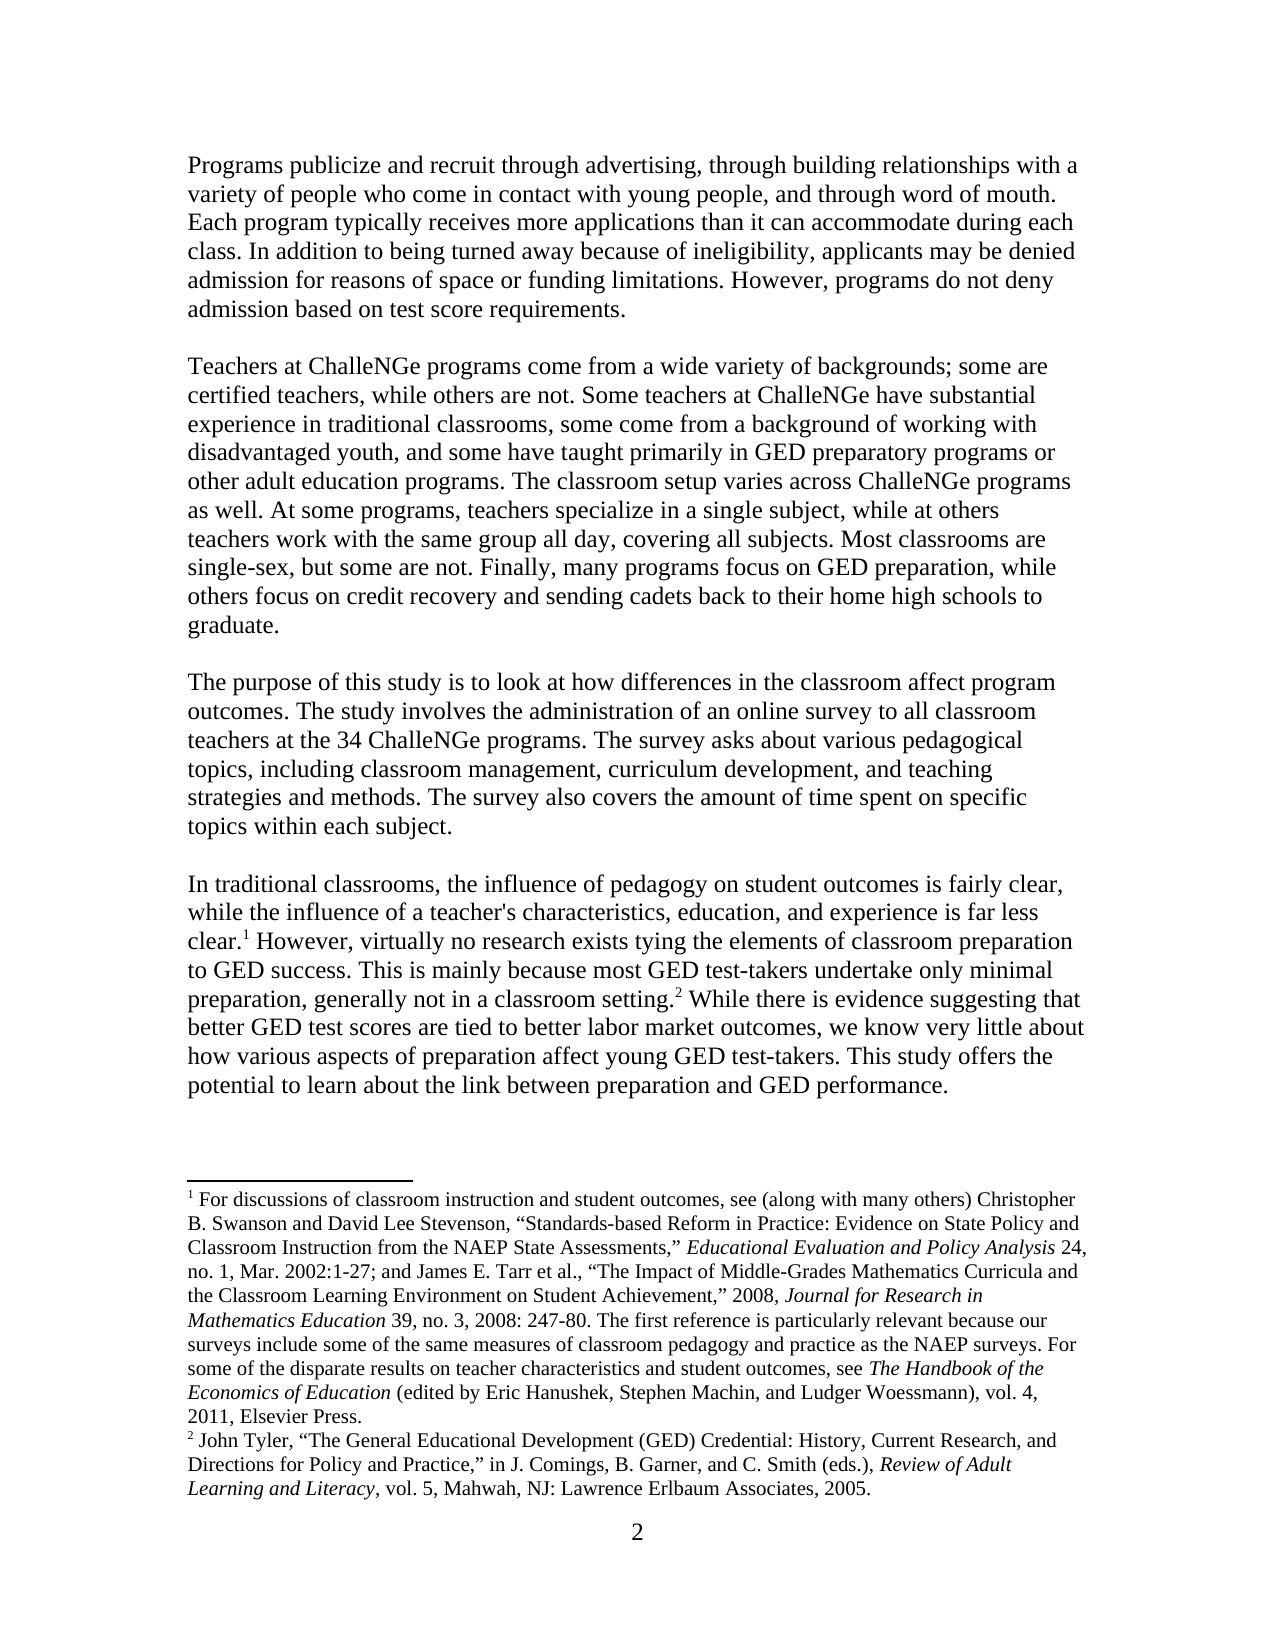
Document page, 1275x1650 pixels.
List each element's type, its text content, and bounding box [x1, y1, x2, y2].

text The purpose of this study is to look at how differences in the classroom affect program outcomes. The study involves the administration of an online survey to all classroom teachers at the 34 ChalleNGe programs. The survey asks about various pedagogical topics, including classroom management, curriculum development, and teaching strategies and methods. The survey also covers the amount of time spent on specific topics within each subject. [187, 667, 1087, 840]
text Teachers at ChalleNGe programs come from a wide variety of backgrounds; some are certified teachers, while others are not. Some teachers at ChalleNGe have substantial experience in traditional classrooms, some come from a background of working with disadvantaged youth, and some have taught primarily in GED preparatory programs or other adult education programs. The classroom setup varies across ChalleNGe programs as well. At some programs, teachers specialize in a single subject, while at others teachers work with the same group all day, covering all subjects. Most classrooms are single-sex, but some are not. Finally, many programs focus on GED preparation, while others focus on credit recovery and sending cadets back to their home high schools to graduate. [187, 351, 1087, 639]
text Programs publicize and recruit through advertising, through building relationships with a variety of people who come in contact with young people, and through word of mouth. Each program typically receives more applications than it can accommodate during each class. In addition to being turned away because of ineligibility, applicants may be denied admission for reasons of space or funding limitations. However, programs do not deny admission based on test score requirements. [187, 150, 1087, 322]
text In traditional classrooms, the influence of pedagogy on student outcomes is fairly clear, while the influence of a teacher's characteristics, education, and experience is far less clear. However, virtually no research exists tying the elements of classroom preparation to GED success. This is mainly because most GED test-takers undertake only minimal preparation, generally not in a classroom setting. While there is evidence suggesting that better GED test scores are tied to better labor market outcomes, we know very little about how various aspects of preparation affect young GED test-takers. This study offers the potential to learn about the link between preparation and GED performance. [187, 869, 1087, 1099]
